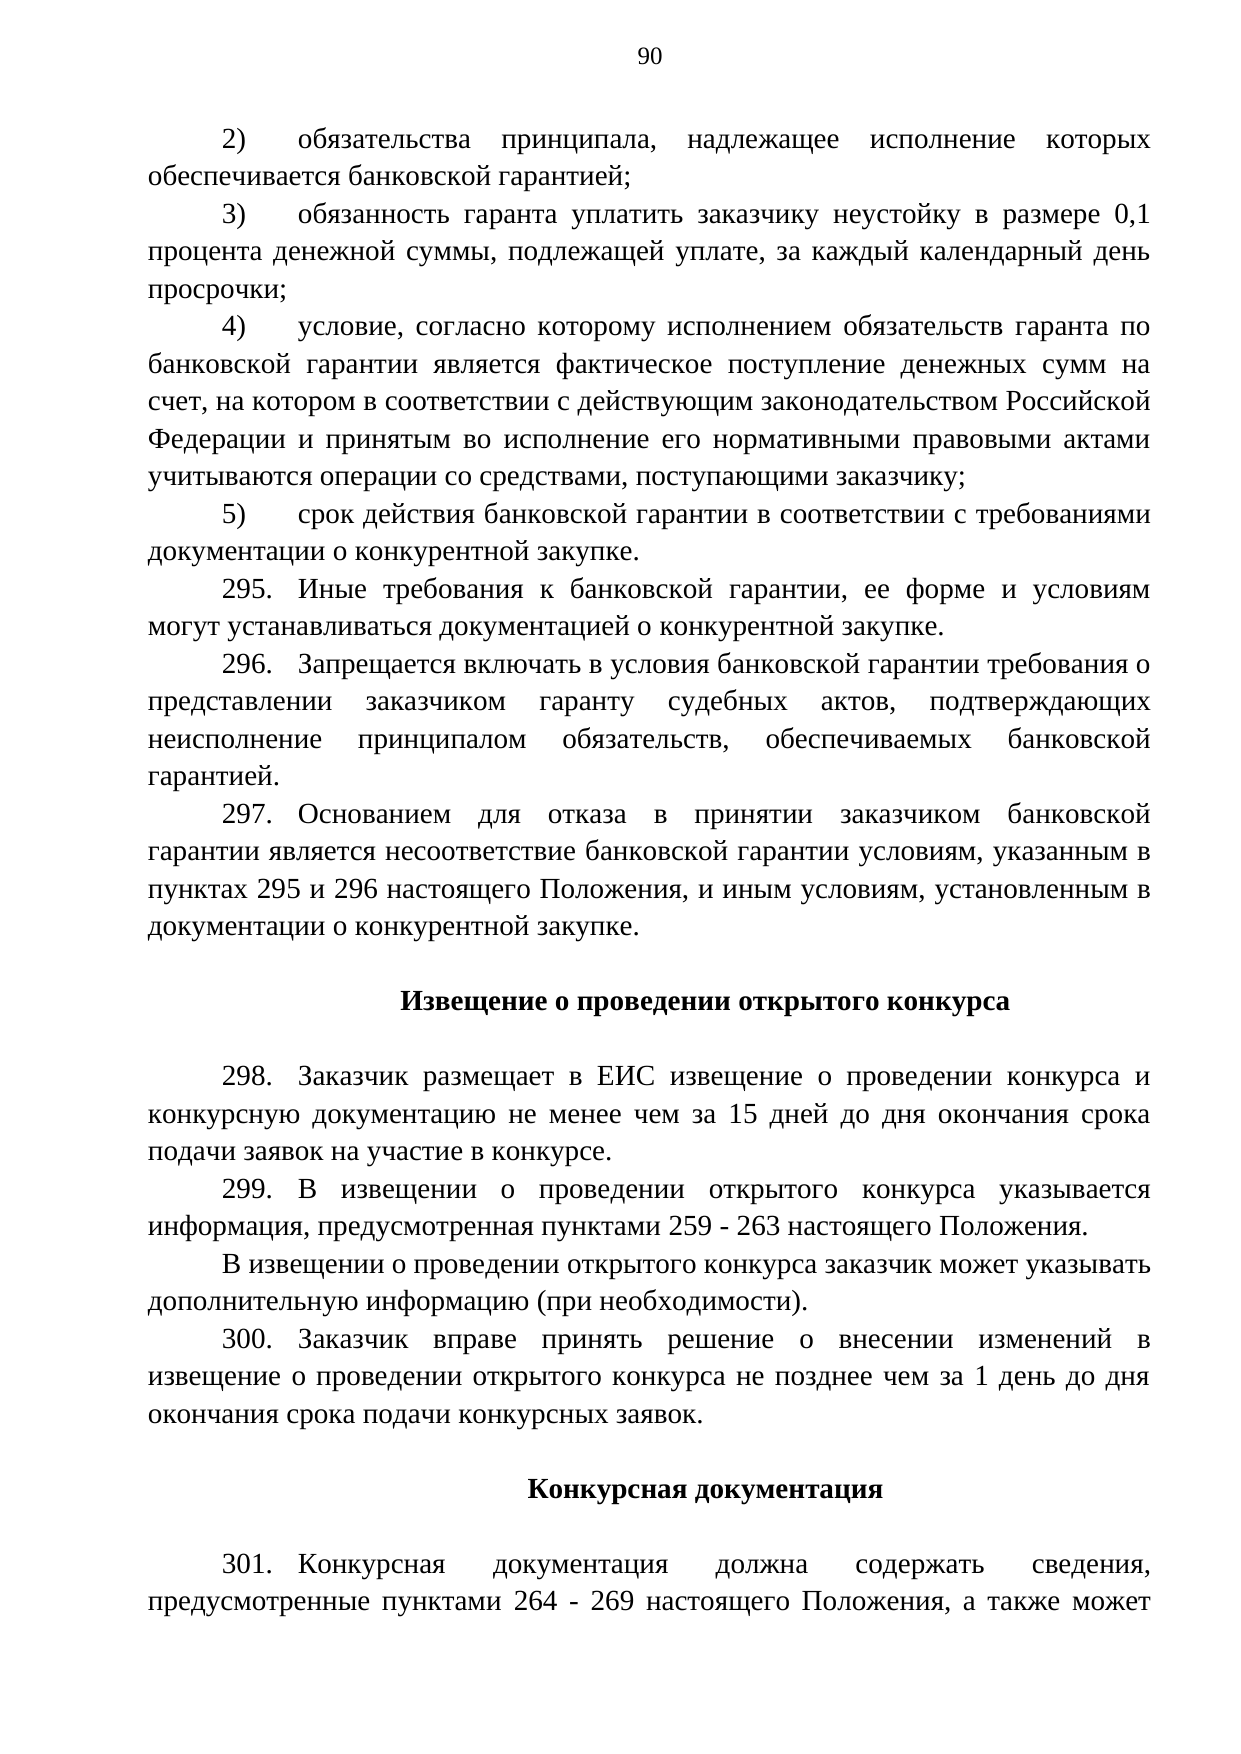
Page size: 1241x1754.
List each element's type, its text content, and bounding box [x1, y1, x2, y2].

text В извещении о проведении открытого конкурса заказчик может указывать дополнительную информацию (при необходимости). [148, 1243, 1152, 1318]
list Заказчик вправе принять решение о внесении изменений в извещение о проведении открытого конкурса не позднее чем за 1 день до дня окончания срока подачи конкурсных заявок. [148, 1318, 1152, 1431]
list обязанность гаранта уплатить заказчику неустойку в размере 0,1 процента денежной суммы, подлежащей уплате, за каждый календарный день просрочки; [148, 193, 1152, 306]
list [148, 1543, 1152, 1618]
list условие, согласно которому исполнением обязательств гаранта по банковской гарантии является фактическое поступление денежных сумм на счет, на котором в соответствии с действующим законодательством Российской Федерации и принятым во исполнение его нормативными правовыми актами учитываются операции со средствами, поступающими заказчику; [148, 306, 1152, 493]
list Заказчик размещает в ЕИС извещение о проведении конкурса и конкурсную документацию не менее чем за 15 дней до дня окончания срока подачи заявок на участие в конкурсе. [148, 1056, 1152, 1168]
text Конкурсная документация [259, 1468, 1152, 1506]
list Основанием для отказа в принятии заказчиком банковской гарантии является несоответствие банковской гарантии условиям, указанным в пунктах 295 и 296 настоящего Положения, и иным условиям, установленным в документации о конкурентной закупке. [148, 793, 1152, 943]
text Извещение о проведении открытого конкурса [259, 981, 1152, 1018]
list В извещении о проведении открытого конкурса указывается информация, предусмотренная пунктами 259 - 263 настоящего Положения. [148, 1168, 1152, 1243]
list Запрещается включать в условия банковской гарантии требования о представлении заказчиком гаранту судебных актов, подтверждающих неисполнение принципалом обязательств, обеспечиваемых банковской гарантией. [148, 643, 1152, 793]
list обязательства принципала, надлежащее исполнение которых обеспечивается банковской гарантией; [148, 118, 1152, 193]
list Иные требования к банковской гарантии, ее форме и условиям могут устанавливаться документацией о конкурентной закупке. [148, 568, 1152, 643]
list срок действия банковской гарантии в соответствии с требованиями документации о конкурентной закупке. [148, 493, 1152, 568]
